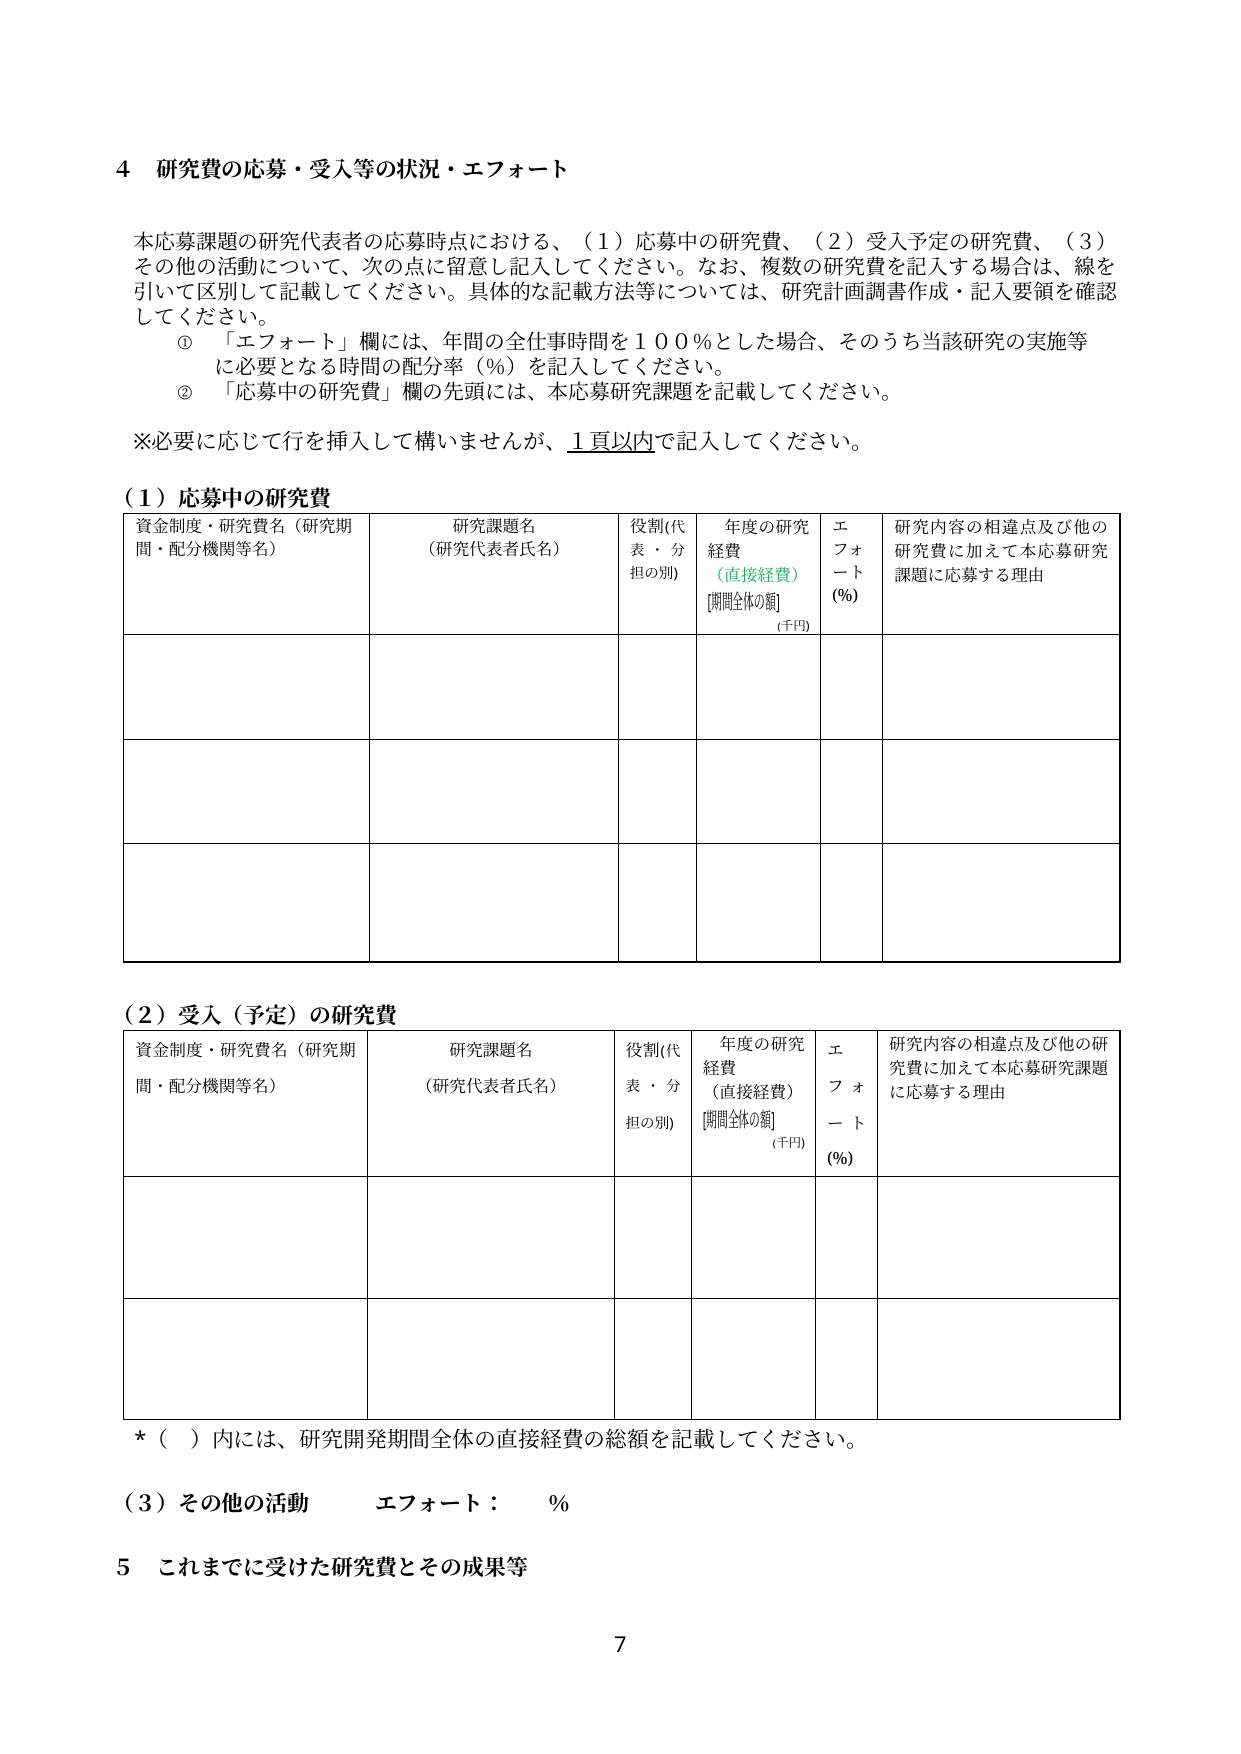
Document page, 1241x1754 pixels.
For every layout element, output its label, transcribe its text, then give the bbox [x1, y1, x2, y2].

table_header 資金制度・研究費名（研究期間・配分機関等名） [124, 1031, 367, 1176]
table_cell [370, 740, 618, 843]
table_header 役割(代表・分担の別) [619, 514, 696, 634]
text （２）受入（予定）の研究費 [112, 999, 1128, 1030]
table_cell [124, 635, 369, 739]
table_cell [124, 844, 369, 961]
table_cell [878, 1299, 1119, 1419]
table_cell [821, 635, 882, 739]
table_cell [883, 740, 1119, 843]
table_cell [816, 1299, 877, 1419]
table_cell [697, 844, 820, 961]
table_cell [370, 635, 618, 739]
text （３）その他の活動 エフォート： ％ [112, 1486, 1128, 1517]
table_cell [619, 844, 696, 961]
table_cell [124, 740, 369, 843]
table_cell [821, 740, 882, 843]
table_cell [697, 635, 820, 739]
table_cell [697, 740, 820, 843]
table_cell [615, 1177, 691, 1298]
table_cell [124, 1299, 367, 1419]
table_cell [878, 1177, 1119, 1298]
table_cell [124, 1177, 367, 1298]
table_cell [619, 635, 696, 739]
table_cell [619, 740, 696, 843]
table_cell [368, 1299, 614, 1419]
table_header 年度の研究経費 （直接経費） [期間全体の額] (千円) [697, 514, 820, 634]
table_header 役割(代表・分担の別) [615, 1031, 691, 1176]
table_cell [821, 844, 882, 961]
table_cell [883, 844, 1119, 961]
table_cell [370, 844, 618, 961]
table_cell [692, 1177, 815, 1298]
text （１）応募中の研究費 [112, 481, 1084, 513]
text ５ これまでに受けた研究費とその成果等 [112, 1547, 1128, 1583]
table_cell [615, 1299, 691, 1419]
table_header エフォート(%) [821, 514, 882, 634]
table_header 研究内容の相違点及び他の研究費に加えて本応募研究課題に応募する理由 [883, 514, 1119, 634]
table_cell [692, 1299, 815, 1419]
text *（ ）内には、研究開発期間全体の直接経費の総額を記載してください。 [112, 1420, 1128, 1456]
table_cell [816, 1177, 877, 1298]
table_cell [883, 635, 1119, 739]
table_header エフォート(%) [816, 1031, 877, 1176]
table_header 研究課題名 （研究代表者氏名） [370, 514, 618, 634]
table_header 資金制度・研究費名（研究期間・配分機関等名） [124, 514, 369, 634]
text ４ 研究費の応募・受入等の状況・エフォート [112, 152, 1128, 183]
table_header 研究課題名 （研究代表者氏名） [368, 1031, 614, 1176]
table_cell [368, 1177, 614, 1298]
table_header 研究内容の相違点及び他の研究費に加えて本応募研究課題に応募する理由 [878, 1031, 1119, 1176]
table_header 年度の研究経費 （直接経費） [期間全体の額] (千円) [692, 1031, 815, 1176]
